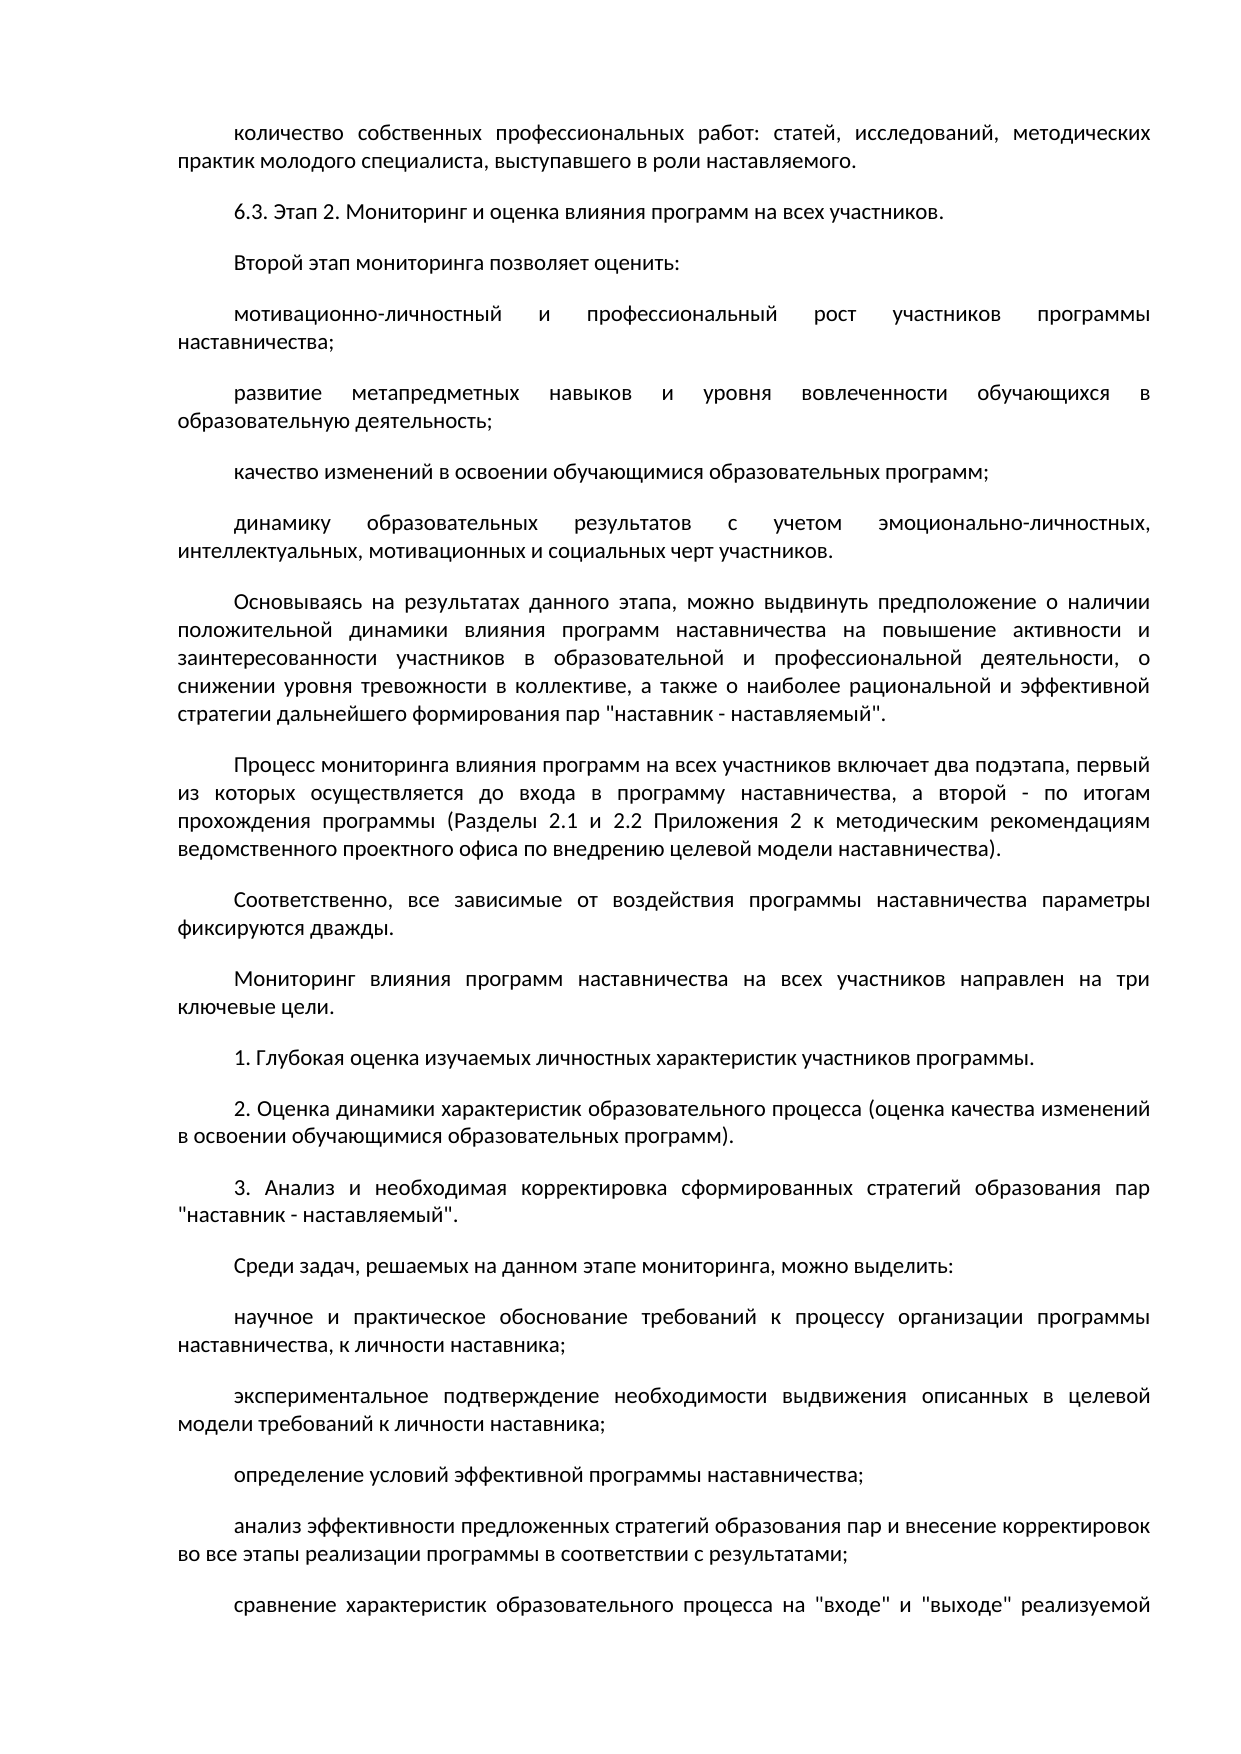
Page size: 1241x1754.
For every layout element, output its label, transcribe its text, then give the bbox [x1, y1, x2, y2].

text 3. Анализ и необходимая корректировка сформированных стратегий образования пар "наставник - наставляемый". [177, 1173, 1152, 1229]
text динамику образовательных результатов с учетом эмоционально-личностных, интеллектуальных, мотивационных и социальных черт участников. [177, 508, 1152, 564]
text 2. Оценка динамики характеристик образовательного процесса (оценка качества изменений в освоении обучающимися образовательных программ). [177, 1094, 1152, 1150]
text экспериментальное подтверждение необходимости выдвижения описанных в целевой модели требований к личности наставника; [177, 1381, 1152, 1437]
text Второй этап мониторинга позволяет оценить: [177, 248, 1152, 276]
text качество изменений в освоении обучающимися образовательных программ; [177, 457, 1152, 485]
text мотивационно-личностный и профессиональный рост участников программы наставничества; [177, 299, 1152, 355]
text Соответственно, все зависимые от воздействия программы наставничества параметры фиксируются дважды. [177, 885, 1152, 941]
text Мониторинг влияния программ наставничества на всех участников направлен на три ключевые цели. [177, 964, 1152, 1020]
text Основываясь на результатах данного этапа, можно выдвинуть предположение о наличии положительной динамики влияния программ наставничества на повышение активности и заинтересованности участников в образовательной и профессиональной деятельности, о снижении уровня тревожности в коллективе, а также о наиболее рациональной и эффективной стратегии дальнейшего формирования пар "наставник - наставляемый". [177, 587, 1152, 727]
text Процесс мониторинга влияния программ на всех участников включает два подэтапа, первый из которых осуществляется до входа в программу наставничества, а второй - по итогам прохождения программы (Разделы 2.1 и 2.2 Приложения 2 к методическим рекомендациям ведомственного проектного офиса по внедрению целевой модели наставничества). [177, 750, 1152, 862]
text 6.3. Этап 2. Мониторинг и оценка влияния программ на всех участников. [177, 197, 1152, 225]
text научное и практическое обоснование требований к процессу организации программы наставничества, к личности наставника; [177, 1302, 1152, 1358]
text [177, 1590, 1152, 1618]
text 1. Глубокая оценка изучаемых личностных характеристик участников программы. [177, 1043, 1152, 1071]
text количество собственных профессиональных работ: статей, исследований, методических практик молодого специалиста, выступавшего в роли наставляемого. [177, 118, 1152, 174]
text анализ эффективности предложенных стратегий образования пар и внесение корректировок во все этапы реализации программы в соответствии с результатами; [177, 1511, 1152, 1567]
text развитие метапредметных навыков и уровня вовлеченности обучающихся в образовательную деятельность; [177, 378, 1152, 434]
text определение условий эффективной программы наставничества; [177, 1460, 1152, 1488]
text Среди задач, решаемых на данном этапе мониторинга, можно выделить: [177, 1252, 1152, 1279]
